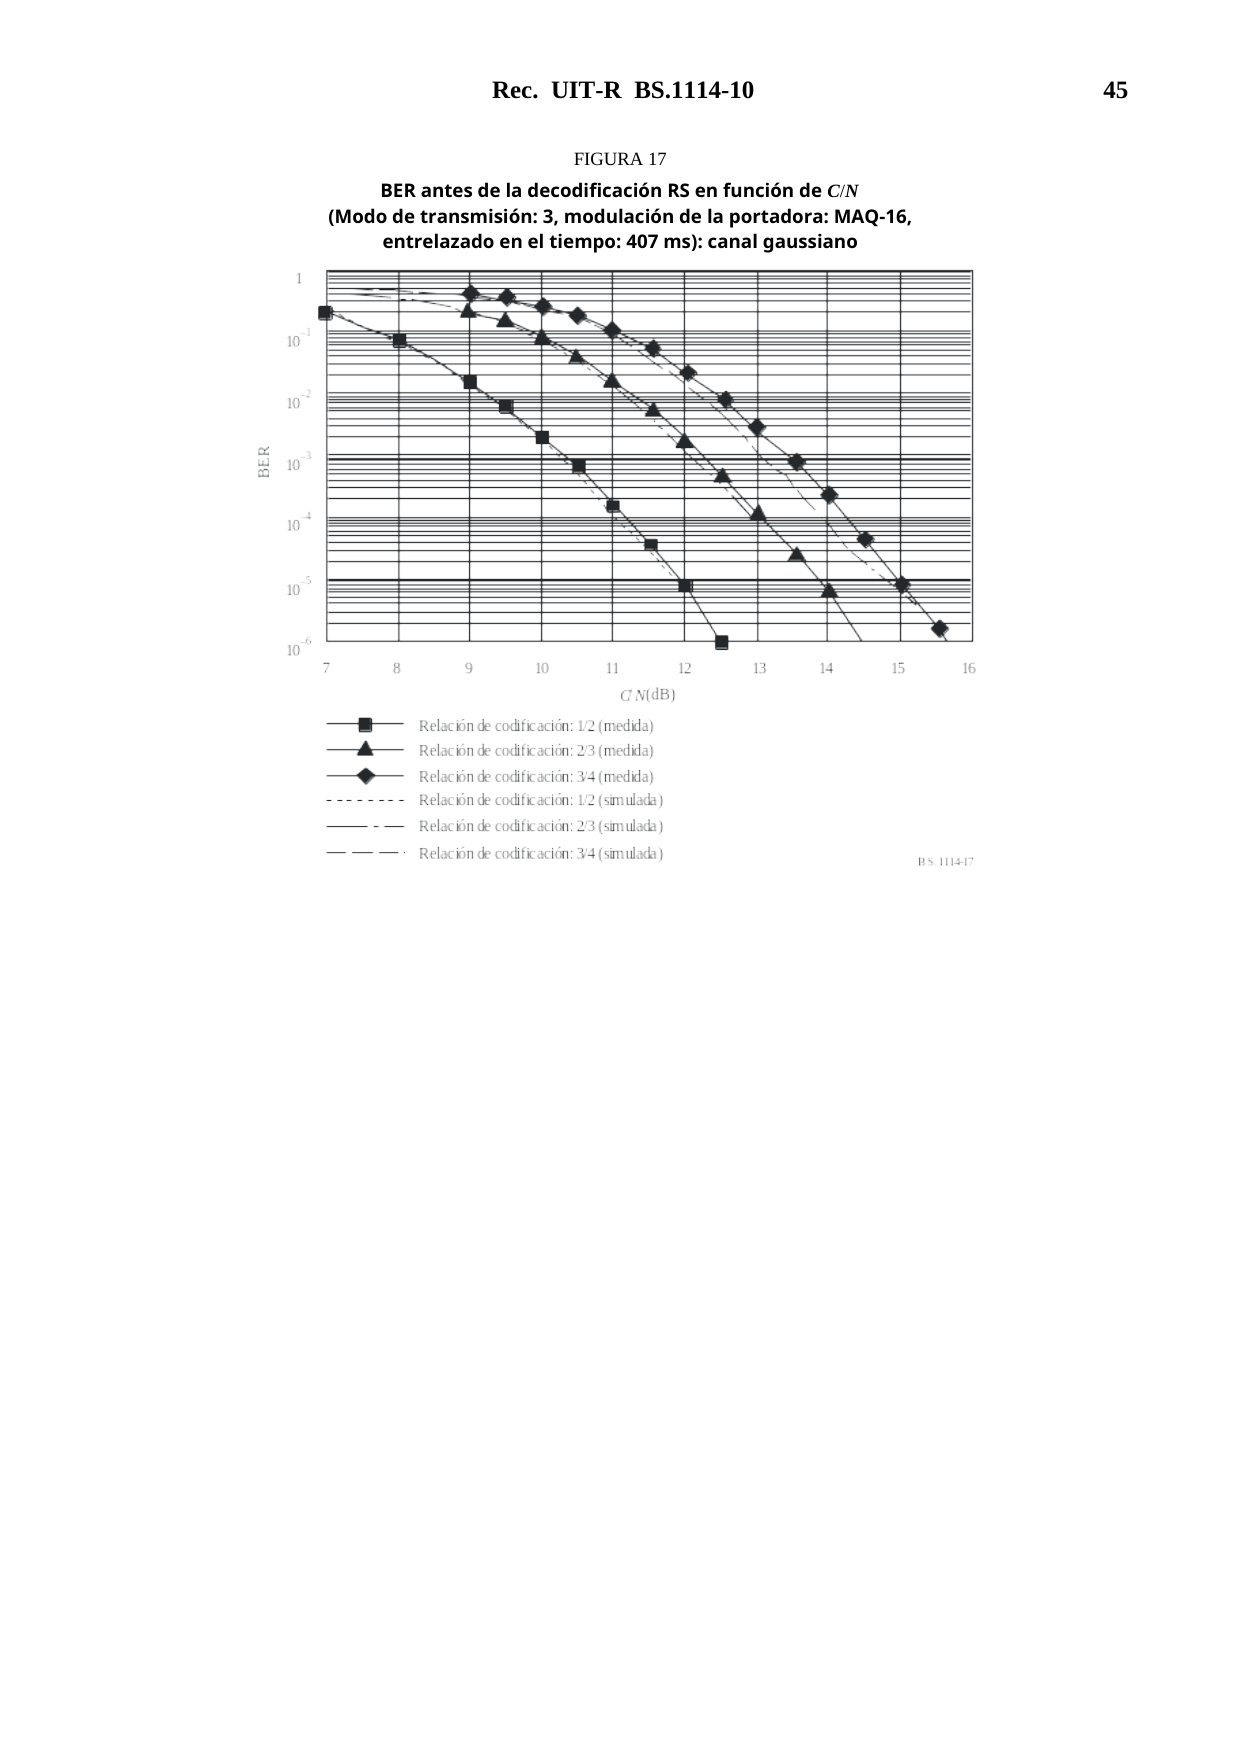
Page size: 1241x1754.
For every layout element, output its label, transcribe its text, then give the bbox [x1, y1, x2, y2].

text FIGURA 17 [118, 148, 1122, 169]
title BER antes de la decodificación RS en función de C/N (Modo de transmisión: 3, modulación de la portadora: MAQ-16, entrelazado en el tiempo: 407 ms): canal gaussiano [118, 178, 1122, 254]
